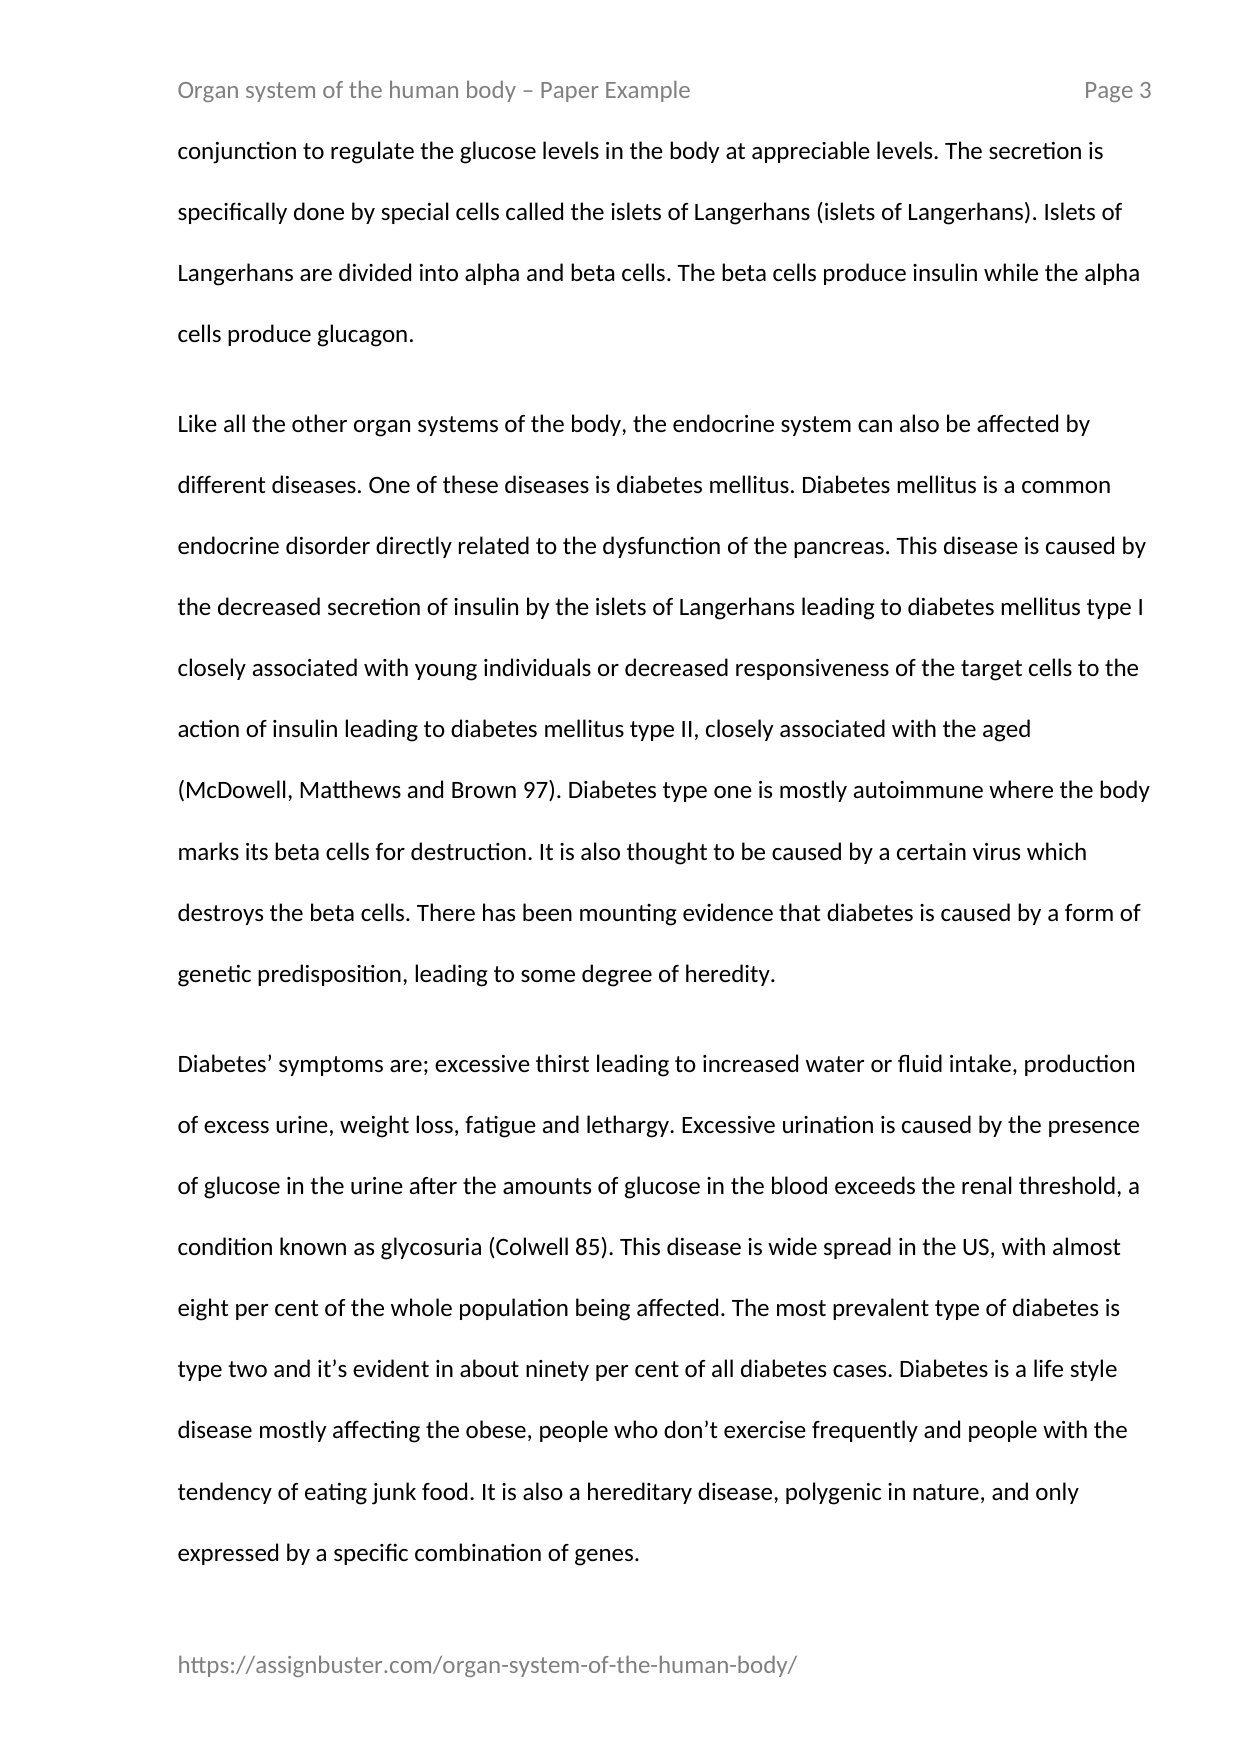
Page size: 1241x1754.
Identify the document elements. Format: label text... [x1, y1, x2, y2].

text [177, 135, 1152, 348]
text Diabetes’ symptoms are; excessive thirst leading to increased water or fluid intake, production of excess urine, weight loss, fatigue and lethargy. Excessive urination is caused by the presence of glucose in the urine after the amounts of glucose in the blood exceeds the renal threshold, a condition known as glycosuria (Colwell 85). This disease is wide spread in the US, with almost eight per cent of the whole population being affected. The most prevalent type of diabetes is type two and it’s evident in about ninety per cent of all diabetes cases. Diabetes is a life style disease mostly affecting the obese, people who don’t exercise frequently and people with the tendency of eating junk food. It is also a hereditary disease, polygenic in nature, and only expressed by a specific combination of genes. [177, 1048, 1152, 1567]
text Like all the other organ systems of the body, the endocrine system can also be affected by different diseases. One of these diseases is diabetes mellitus. Diabetes mellitus is a common endocrine disorder directly related to the dysfunction of the pancreas. This disease is caused by the decreased secretion of insulin by the islets of Langerhans leading to diabetes mellitus type I closely associated with young individuals or decreased responsiveness of the target cells to the action of insulin leading to diabetes mellitus type II, closely associated with the aged (McDowell, Matthews and Brown 97). Diabetes type one is mostly autoimmune where the body marks its beta cells for destruction. It is also thought to be caused by a certain virus which destroys the beta cells. There has been mounting evidence that diabetes is caused by a form of genetic predisposition, leading to some degree of heredity. [177, 408, 1152, 988]
